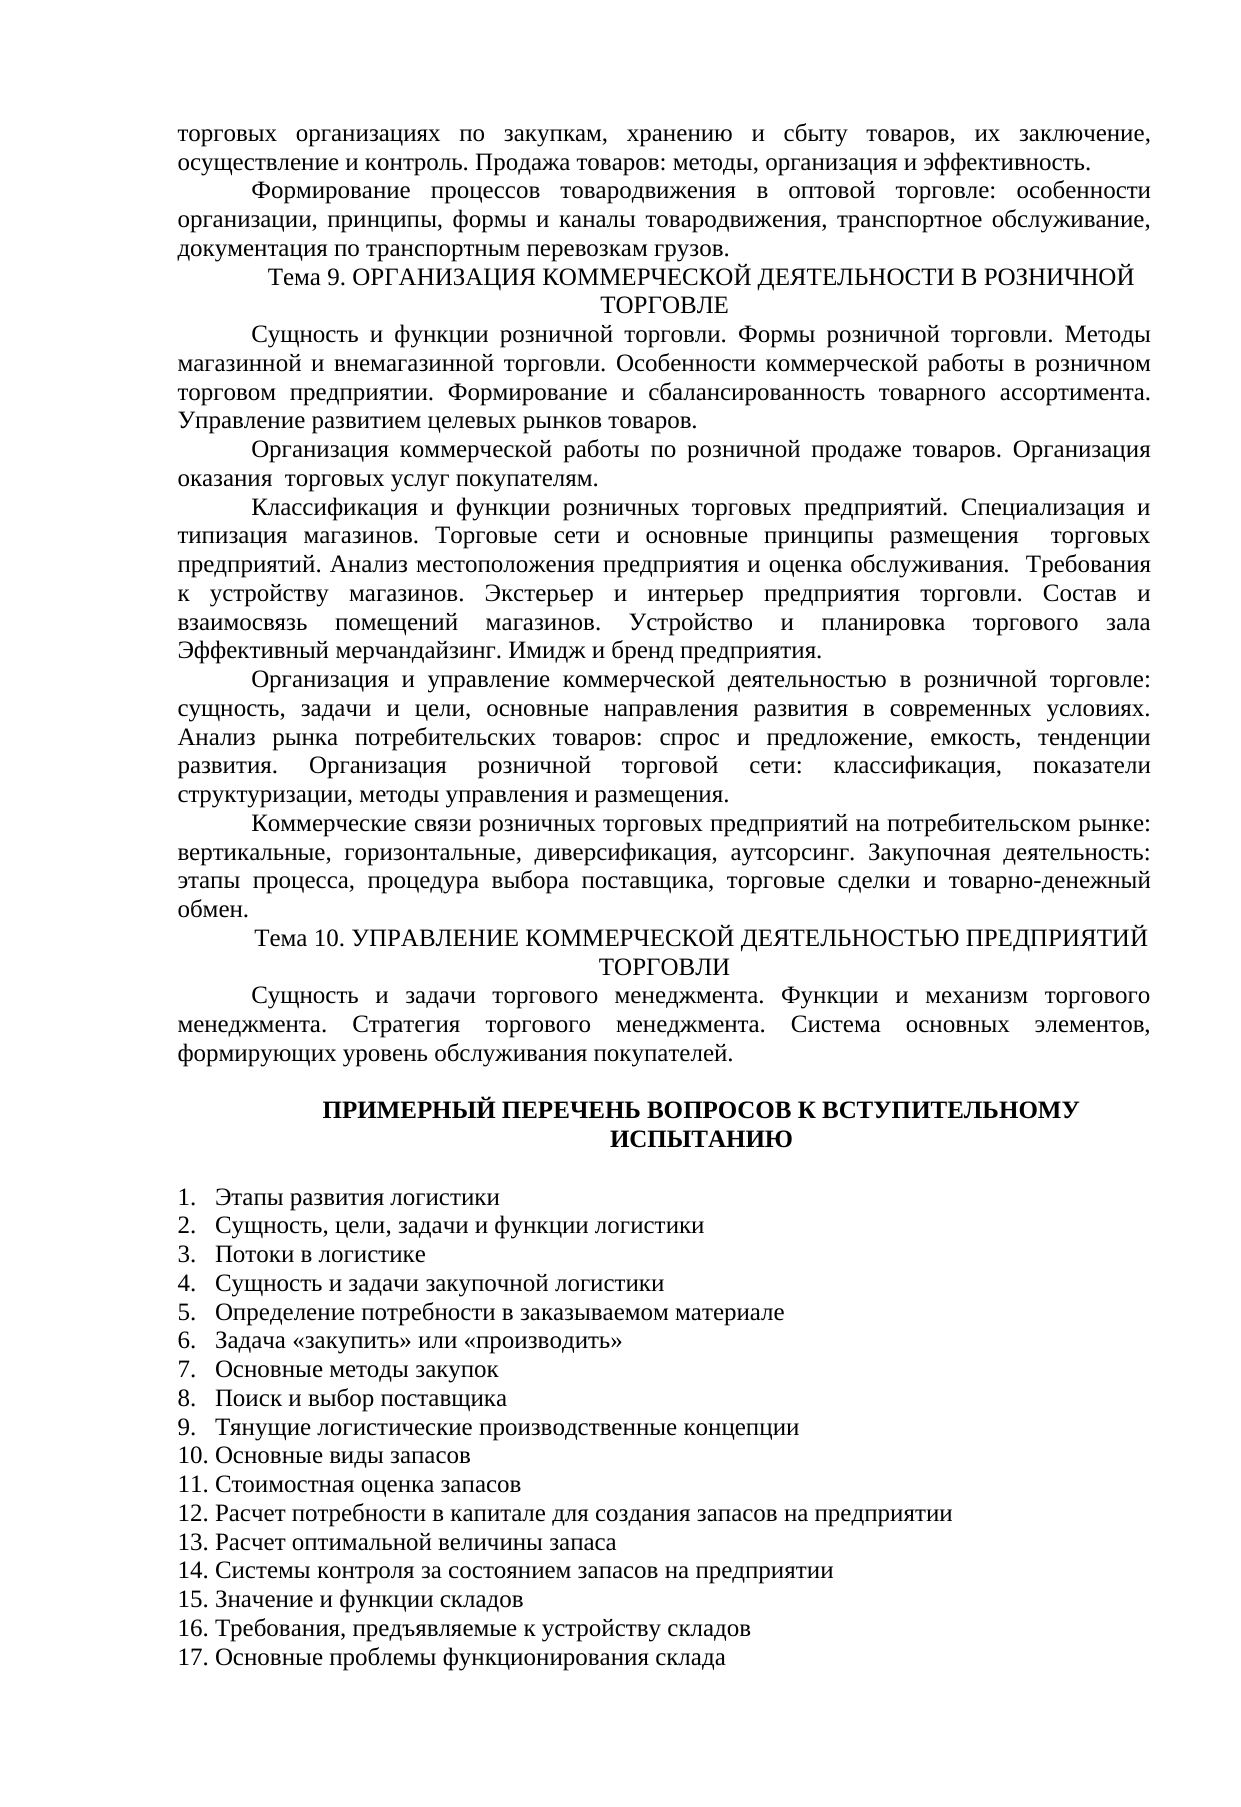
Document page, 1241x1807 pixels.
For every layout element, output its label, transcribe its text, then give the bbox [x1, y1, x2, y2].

text Тема 10. УПРАВЛЕНИЕ КОММЕРЧЕСКОЙ ДЕЯТЕЛЬНОСТЬЮ ПРЕДПРИЯТИЙ ТОРГОВЛИ [177, 923, 1152, 981]
list Тянущие логистические производственные концепции [177, 1412, 1152, 1441]
list Определение потребности в заказываемом материале [177, 1297, 1152, 1326]
text Коммерческие связи розничных торговых предприятий на потребительском рынке: вертикальные, горизонтальные, диверсификация, аутсорсинг. Закупочная деятельность: этапы процесса, процедура выбора поставщика, торговые сделки и товарно-денежный обмен. [177, 808, 1152, 923]
list Значение и функции складов [177, 1584, 1152, 1613]
list Расчет потребности в капитале для создания запасов на предприятии [177, 1498, 1152, 1527]
text Сущность и функции розничной торговли. Формы розничной торговли. Методы магазинной и внемагазинной торговли. Особенности коммерческой работы в розничном торговом предприятии. Формирование и сбалансированность товарного ассортимента. Управление развитием целевых рынков товаров. [177, 319, 1152, 434]
list Поиск и выбор поставщика [177, 1383, 1152, 1412]
text Организация коммерческой работы по розничной продаже товаров. Организация оказания торговых услуг покупателям. [177, 434, 1152, 492]
text Формирование процессов товародвижения в оптовой торговле: особенности организации, принципы, формы и каналы товародвижения, транспортное обслуживание, документация по транспортным перевозкам грузов. [177, 176, 1152, 262]
list Основные виды запасов [177, 1441, 1152, 1469]
text Организация и управление коммерческой деятельностью в розничной торговле: сущность, задачи и цели, основные направления развития в современных условиях. Анализ рынка потребительских товаров: спрос и предложение, емкость, тенденции развития. Организация розничной торговой сети: классификация, показатели структуризации, методы управления и размещения. [177, 664, 1152, 808]
title Этапы развития логистики [177, 1182, 1152, 1211]
list Стоимостная оценка запасов [177, 1469, 1152, 1498]
text Тема 9. ОРГАНИЗАЦИЯ КОММЕРЧЕСКОЙ ДЕЯТЕЛЬНОСТИ В РОЗНИЧНОЙ ТОРГОВЛЕ [177, 262, 1152, 319]
list Системы контроля за состоянием запасов на предприятии [177, 1556, 1152, 1584]
list Основные методы закупок [177, 1354, 1152, 1383]
text Классификация и функции розничных торговых предприятий. Специализация и типизация магазинов. Торговые сети и основные принципы размещения торговых предприятий. Анализ местоположения предприятия и оценка обслуживания. Требования к устройству магазинов. Экстерьер и интерьер предприятия торговли. Состав и взаимосвязь помещений магазинов. Устройство и планировка торгового зала Эффективный мерчандайзинг. Имидж и бренд предприятия. [177, 492, 1152, 664]
text Сущность и задачи торгового менеджмента. Функции и механизм торгового менеджмента. Стратегия торгового менеджмента. Система основных элементов, формирующих уровень обслуживания покупателей. [177, 981, 1152, 1067]
title Потоки в логистике [177, 1239, 1152, 1268]
list Требования, предъявляемые к устройству складов [177, 1613, 1152, 1642]
text ПРИМЕРНЫЙ ПЕРЕЧЕНЬ ВОПРОСОВ К ВСТУПИТЕЛЬНОМУ ИСПЫТАНИЮ [251, 1096, 1152, 1153]
title Сущность, цели, задачи и функции логистики [177, 1211, 1152, 1239]
title Сущность и задачи закупочной логистики [177, 1268, 1152, 1297]
list Задача «закупить» или «производить» [177, 1326, 1152, 1354]
list Основные проблемы функционирования склада [177, 1642, 1152, 1671]
list Расчет оптимальной величины запаса [177, 1527, 1152, 1556]
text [177, 118, 1152, 176]
